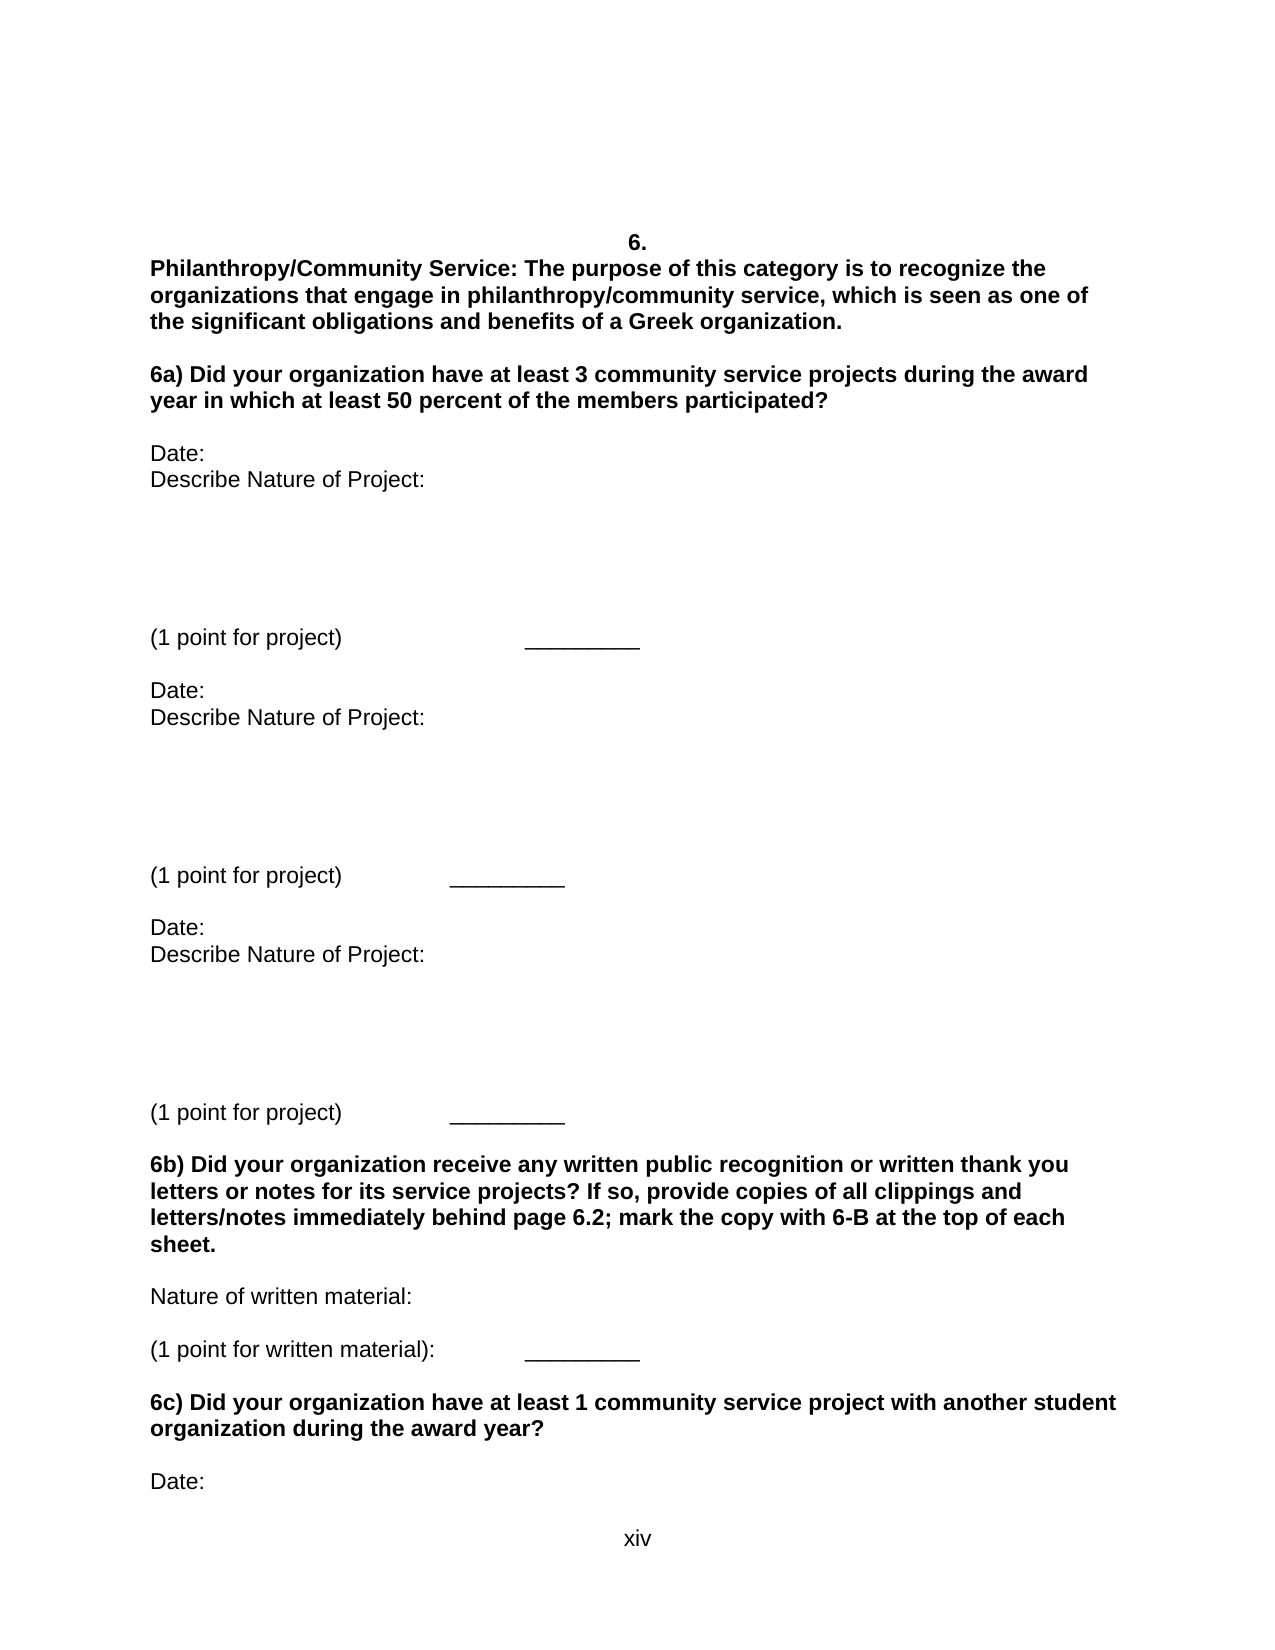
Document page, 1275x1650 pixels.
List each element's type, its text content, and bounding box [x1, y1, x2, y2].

text Philanthropy/Community Service: The purpose of this category is to recognize the organizations that engage in philanthropy/community service, which is seen as one of the significant obligations and benefits of a Greek organization. [150, 255, 1125, 334]
text 6. [150, 229, 1125, 255]
text Describe Nature of Project: [150, 941, 1125, 967]
text 6c) Did your organization have at least 1 community service project with another student organization during the award year? [150, 1389, 1125, 1441]
text Date: [150, 677, 1125, 703]
text (1 point for project) _________ [150, 862, 1125, 888]
text 6a) Did your organization have at least 3 community service projects during the award year in which at least 50 percent of the members participated? [150, 361, 1125, 413]
text Describe Nature of Project: [150, 466, 1125, 493]
text Describe Nature of Project: [150, 703, 1125, 730]
text (1 point for project) _________ [150, 1099, 1125, 1125]
text Date: [150, 914, 1125, 941]
text (1 point for written material): _________ [150, 1336, 1125, 1362]
text 6b) Did your organization receive any written public recognition or written thank you letters or notes for its service projects? If so, provide copies of all clippings and letters/notes immediately behind page 6.2; mark the copy with 6-B at the top of each sheet. [150, 1151, 1125, 1257]
text Date: [150, 440, 1125, 466]
text Nature of written material: [150, 1283, 1125, 1309]
text Date: [150, 1468, 1125, 1494]
text (1 point for project) _________ [150, 624, 1125, 651]
